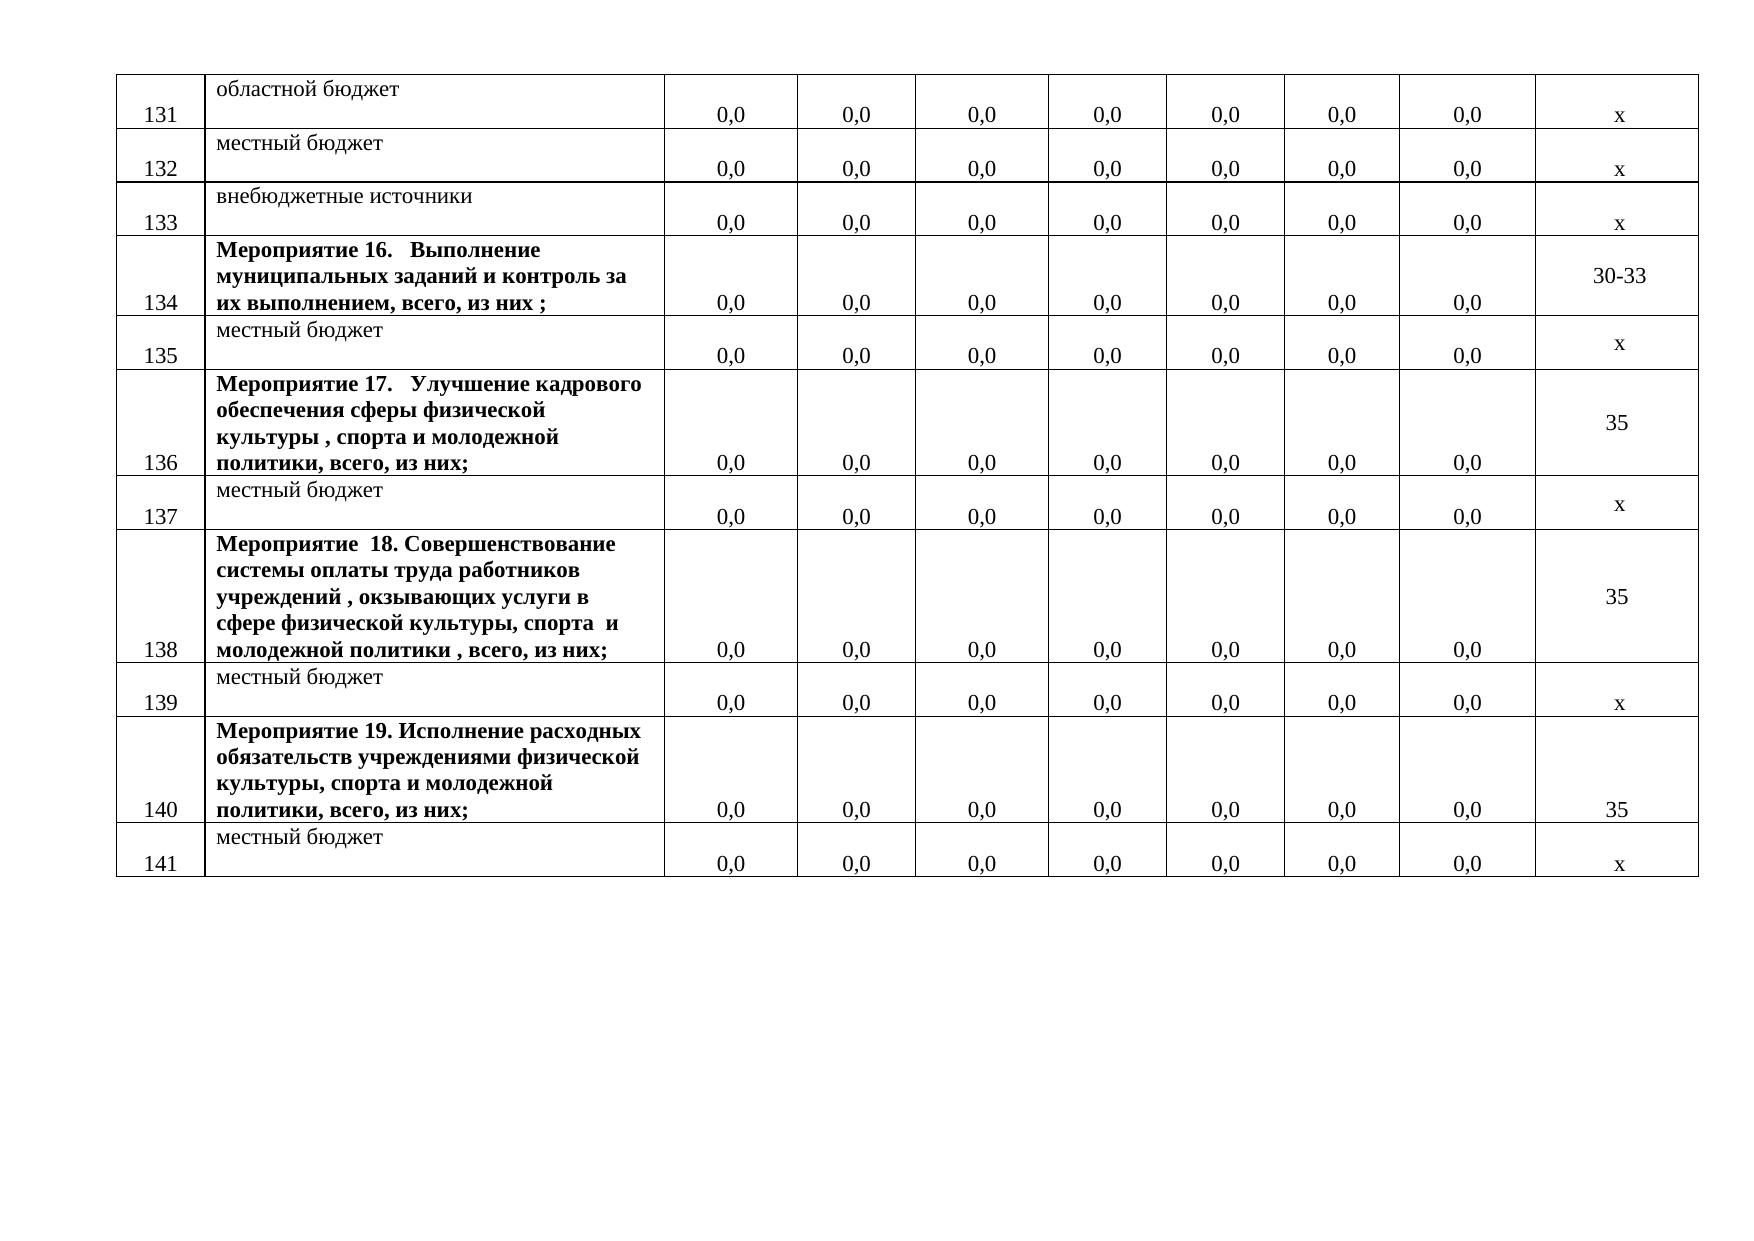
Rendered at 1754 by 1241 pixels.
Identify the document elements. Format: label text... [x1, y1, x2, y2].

table_cell 0,0 [665, 129, 797, 181]
table_cell 0,0 [665, 823, 797, 876]
table_cell 0,0 [916, 183, 1048, 235]
table_cell 0,0 [798, 316, 915, 369]
table_cell местный бюджет [206, 129, 664, 181]
table_cell х [1536, 823, 1698, 876]
table_cell 0,0 [1167, 236, 1284, 315]
table_cell 0,0 [1400, 370, 1535, 475]
table_cell 0,0 [665, 663, 797, 716]
table_cell 0,0 [1049, 316, 1166, 369]
table_cell 0,0 [798, 476, 915, 529]
table_cell 0,0 [1400, 129, 1535, 181]
table_cell 0,0 [1167, 663, 1284, 716]
table_cell 0,0 [1167, 476, 1284, 529]
table_cell 35 [1536, 717, 1698, 822]
table_cell 30-33 [1536, 236, 1698, 315]
table_cell внебюджетные источники [206, 183, 664, 235]
table_cell 0,0 [1400, 75, 1535, 128]
table_cell 0,0 [665, 717, 797, 822]
table_cell 0,0 [1400, 316, 1535, 369]
table_cell 0,0 [1049, 129, 1166, 181]
table_cell 0,0 [1049, 75, 1166, 128]
table_cell 0,0 [1285, 370, 1399, 475]
table_cell 0,0 [1285, 316, 1399, 369]
table_cell 0,0 [665, 75, 797, 128]
table_cell 0,0 [1167, 75, 1284, 128]
table_cell 0,0 [665, 530, 797, 662]
table_cell 35 [1536, 530, 1698, 662]
table_cell 0,0 [916, 717, 1048, 822]
table_cell 0,0 [798, 717, 915, 822]
table_cell 0,0 [798, 75, 915, 128]
table_cell 0,0 [1167, 370, 1284, 475]
table_cell Мероприятие 18. Совершенствование системы оплаты труда работников учреждений , окзывающих услуги в сфере физической культуры, спорта и молодежной политики , всего, из них; [206, 530, 664, 662]
table_cell 0,0 [1285, 129, 1399, 181]
table_cell 0,0 [665, 370, 797, 475]
table_cell 139 [117, 663, 204, 716]
table_cell х [1536, 183, 1698, 235]
table_cell 0,0 [1285, 75, 1399, 128]
table_cell 138 [117, 530, 204, 662]
table_cell 0,0 [1167, 823, 1284, 876]
table_cell 0,0 [916, 823, 1048, 876]
table_cell 0,0 [1400, 530, 1535, 662]
table_cell 0,0 [1400, 717, 1535, 822]
table_cell 0,0 [916, 663, 1048, 716]
table_cell 0,0 [665, 183, 797, 235]
table_cell областной бюджет [206, 75, 664, 128]
table_cell Мероприятие 19. Исполнение расходных обязательств учреждениями физической культуры, спорта и молодежной политики, всего, из них; [206, 717, 664, 822]
table_cell х [1536, 316, 1698, 369]
table_cell 0,0 [1285, 530, 1399, 662]
table_cell 0,0 [1400, 183, 1535, 235]
table_cell 0,0 [1167, 717, 1284, 822]
table_cell 0,0 [798, 663, 915, 716]
table_cell 0,0 [1285, 183, 1399, 235]
table_cell х [1536, 129, 1698, 181]
table_cell 0,0 [1049, 530, 1166, 662]
table_cell 0,0 [798, 530, 915, 662]
table_cell 0,0 [1167, 316, 1284, 369]
table_cell 137 [117, 476, 204, 529]
table_cell 0,0 [1167, 183, 1284, 235]
table_cell 131 [117, 75, 204, 128]
table_cell 35 [1536, 370, 1698, 475]
table_cell 0,0 [916, 316, 1048, 369]
table_cell 0,0 [1400, 236, 1535, 315]
table_cell 0,0 [916, 530, 1048, 662]
table_cell 0,0 [916, 476, 1048, 529]
table_cell 0,0 [1049, 663, 1166, 716]
table_cell 0,0 [1400, 476, 1535, 529]
table_cell 0,0 [916, 75, 1048, 128]
table_cell 141 [117, 823, 204, 876]
table_cell Мероприятие 16. Выполнение муниципальных заданий и контроль за их выполнением, всего, из них ; [206, 236, 664, 315]
table_cell 0,0 [665, 316, 797, 369]
table_cell 132 [117, 129, 204, 181]
table_cell 0,0 [1285, 823, 1399, 876]
table_cell 0,0 [798, 370, 915, 475]
table_cell 0,0 [798, 183, 915, 235]
table_cell 0,0 [1285, 717, 1399, 822]
table_cell 0,0 [798, 129, 915, 181]
table_cell 0,0 [1049, 823, 1166, 876]
table_cell 0,0 [1049, 717, 1166, 822]
table_cell Мероприятие 17. Улучшение кадрового обеспечения сферы физической культуры , спорта и молодежной политики, всего, из них; [206, 370, 664, 475]
table_cell 0,0 [916, 236, 1048, 315]
table_cell 140 [117, 717, 204, 822]
table_cell 0,0 [1049, 476, 1166, 529]
table_cell 136 [117, 370, 204, 475]
table_cell 0,0 [1167, 129, 1284, 181]
table_cell 0,0 [1167, 530, 1284, 662]
table_cell местный бюджет [206, 316, 664, 369]
table_cell 0,0 [1049, 183, 1166, 235]
table_cell 0,0 [665, 236, 797, 315]
table_cell х [1536, 75, 1698, 128]
table_cell 0,0 [798, 823, 915, 876]
table_cell 0,0 [798, 236, 915, 315]
table_cell 0,0 [1400, 663, 1535, 716]
table_cell 0,0 [1285, 663, 1399, 716]
table_cell 133 [117, 183, 204, 235]
table_cell 0,0 [665, 476, 797, 529]
table_cell 0,0 [1285, 236, 1399, 315]
table_cell х [1536, 476, 1698, 529]
table_cell местный бюджет [206, 476, 664, 529]
table_cell 0,0 [1400, 823, 1535, 876]
table_cell 0,0 [1049, 236, 1166, 315]
table_cell 0,0 [1049, 370, 1166, 475]
table_cell 0,0 [916, 129, 1048, 181]
table_cell местный бюджет [206, 663, 664, 716]
table_cell 0,0 [1285, 476, 1399, 529]
table_cell местный бюджет [206, 823, 664, 876]
table_cell 0,0 [916, 370, 1048, 475]
table_cell 135 [117, 316, 204, 369]
table_cell х [1536, 663, 1698, 716]
table_cell 134 [117, 236, 204, 315]
